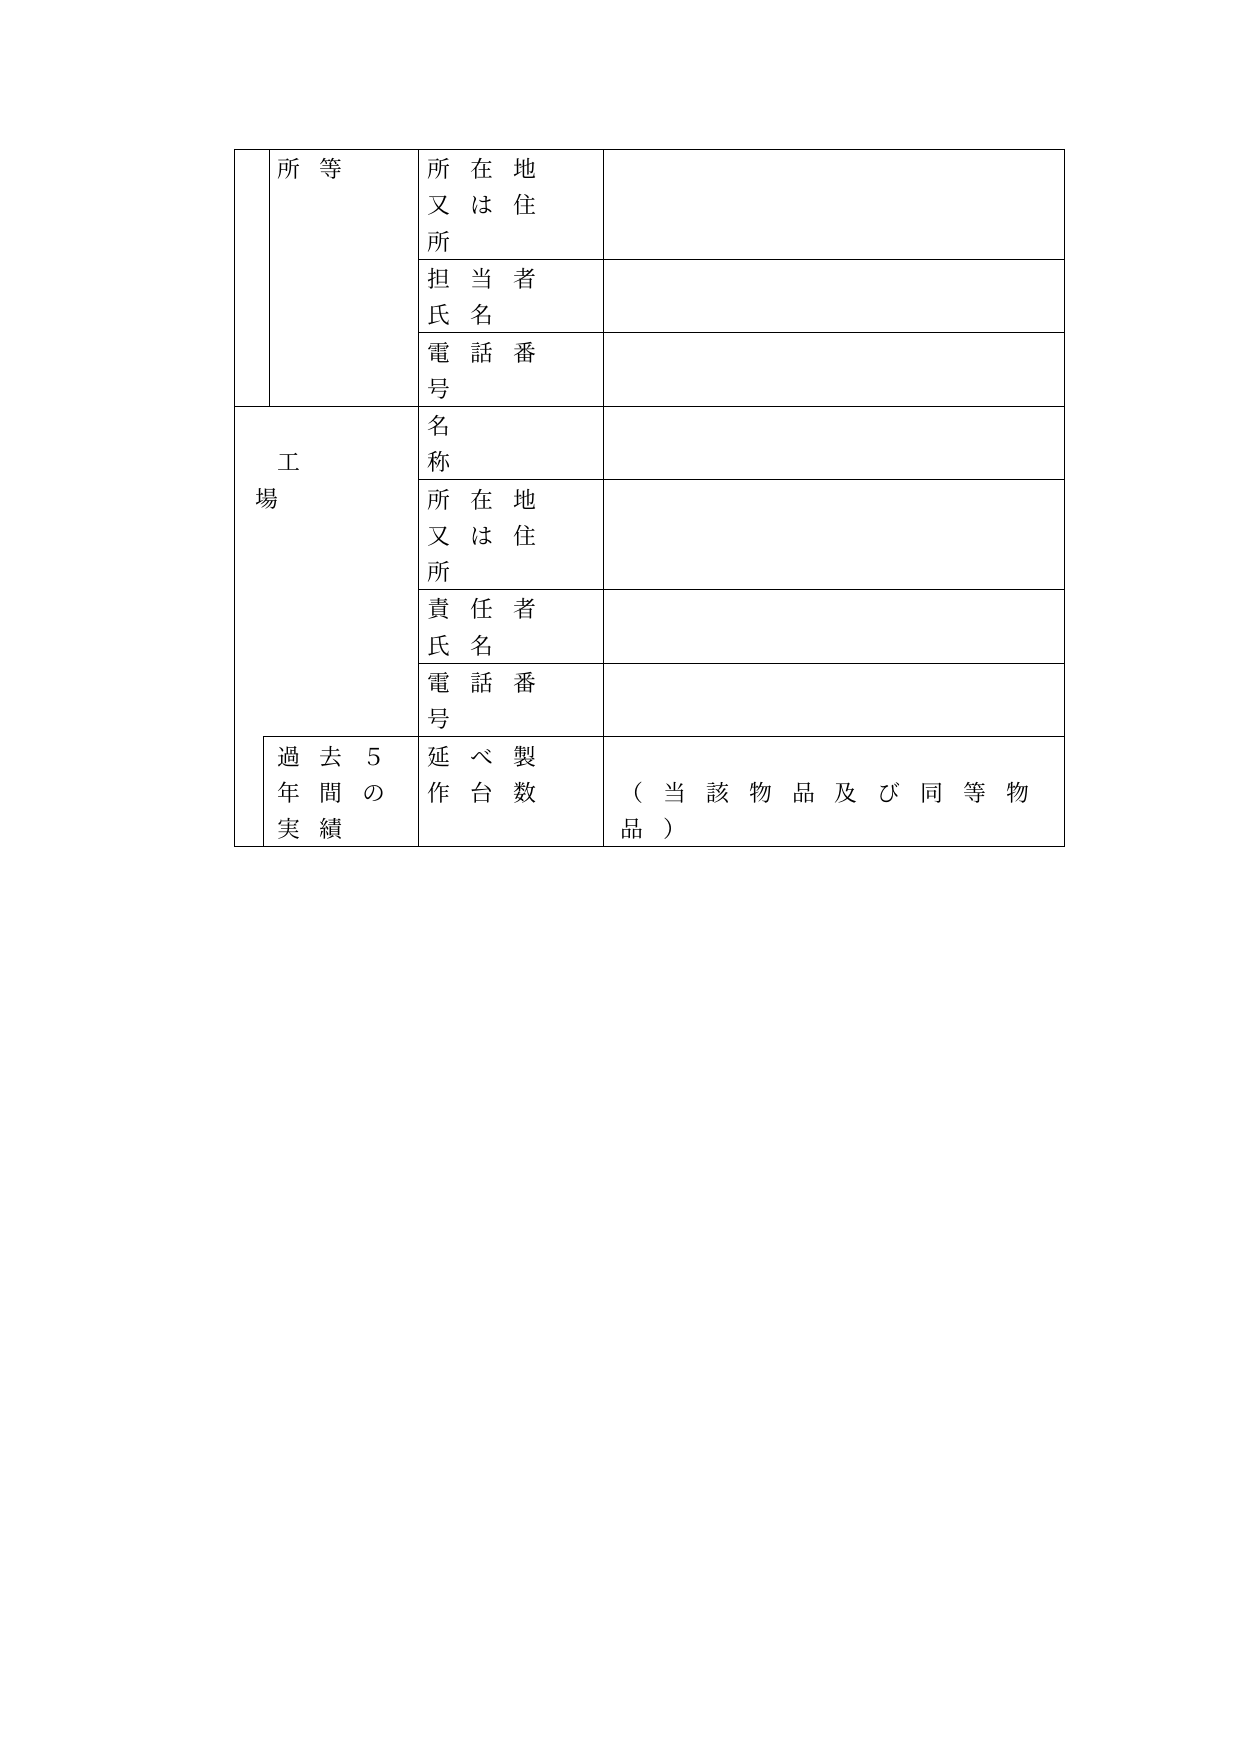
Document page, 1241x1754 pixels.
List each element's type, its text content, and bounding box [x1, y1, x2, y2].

table_cell [604, 260, 1064, 332]
table_cell 電話番号 [419, 664, 603, 736]
table_cell 過去５年間の実績 [264, 737, 418, 846]
table_cell 電話番号 [419, 333, 603, 406]
table_cell [604, 333, 1064, 406]
table_cell 工 場 [235, 407, 418, 736]
table_cell [604, 407, 1064, 479]
table_cell 所在地又は住所 [419, 150, 603, 258]
table_cell 最寄りの営業所等 [270, 150, 418, 406]
table_cell （当該物品及び同等物品） [604, 737, 1064, 846]
table_cell [604, 150, 1064, 258]
table_cell [235, 736, 263, 846]
table_cell 所在地又は住所 [419, 480, 603, 589]
table_cell [604, 664, 1064, 736]
table_cell 名 称 [419, 407, 603, 479]
table_cell [604, 590, 1064, 662]
table_cell 責任者氏名 [419, 590, 603, 662]
table_cell 担当者氏名 [419, 260, 603, 332]
table_cell 延べ製作台数 [419, 737, 603, 846]
table_cell [604, 480, 1064, 589]
table_cell [235, 150, 269, 406]
